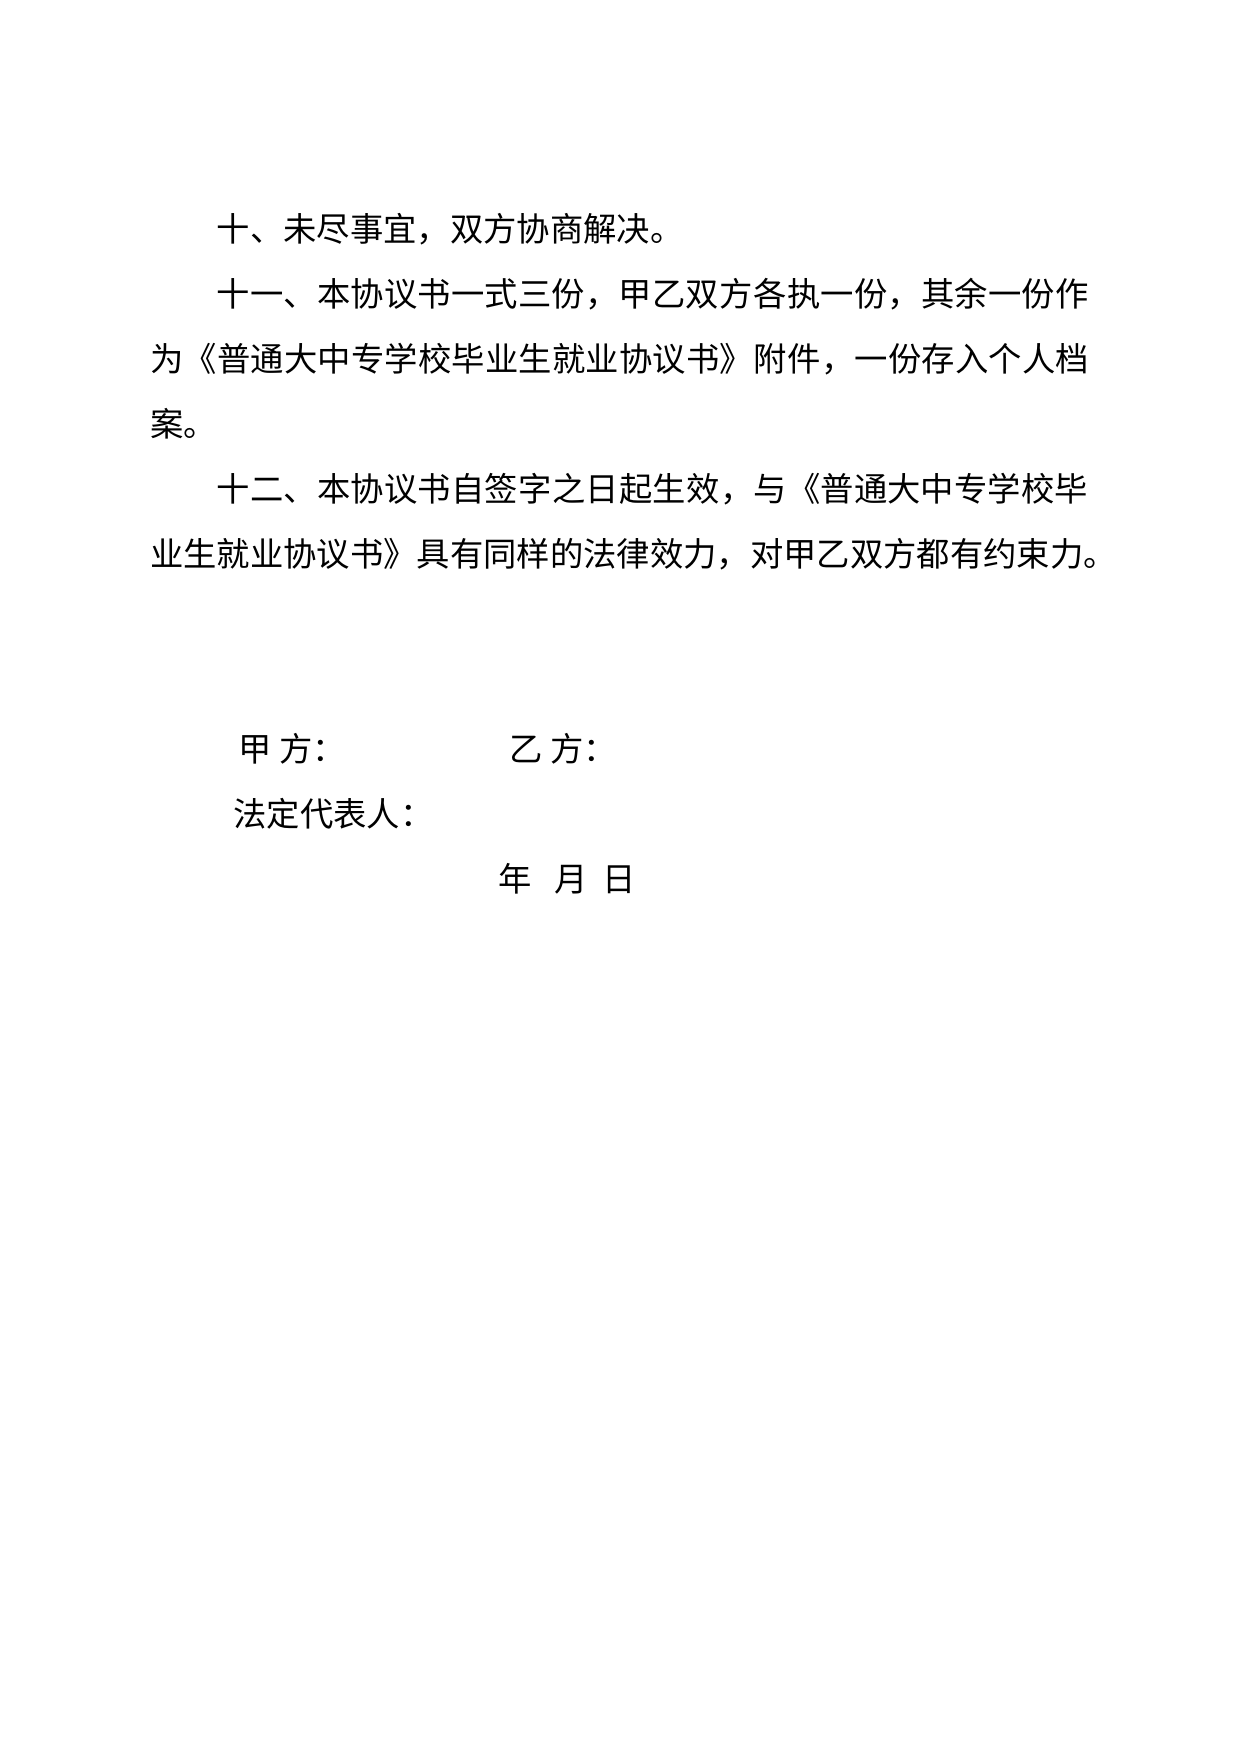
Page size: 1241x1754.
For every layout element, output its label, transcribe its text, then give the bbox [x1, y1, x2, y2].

text 甲 方： 乙 方： [172, 714, 1090, 779]
text 法定代表人： [150, 779, 1090, 844]
text 十二、本协议书自签字之日起生效，与《普通大中专学校毕业生就业协议书》具有同样的法律效力，对甲乙双方都有约束力。 [150, 454, 1090, 584]
text 年 月 日 [172, 844, 1090, 909]
text 十一、本协议书一式三份，甲乙双方各执一份，其余一份作为《普通大中专学校毕业生就业协议书》附件，一份存入个人档案。 [150, 259, 1090, 454]
text 十、未尽事宜，双方协商解决。 [150, 194, 1090, 259]
